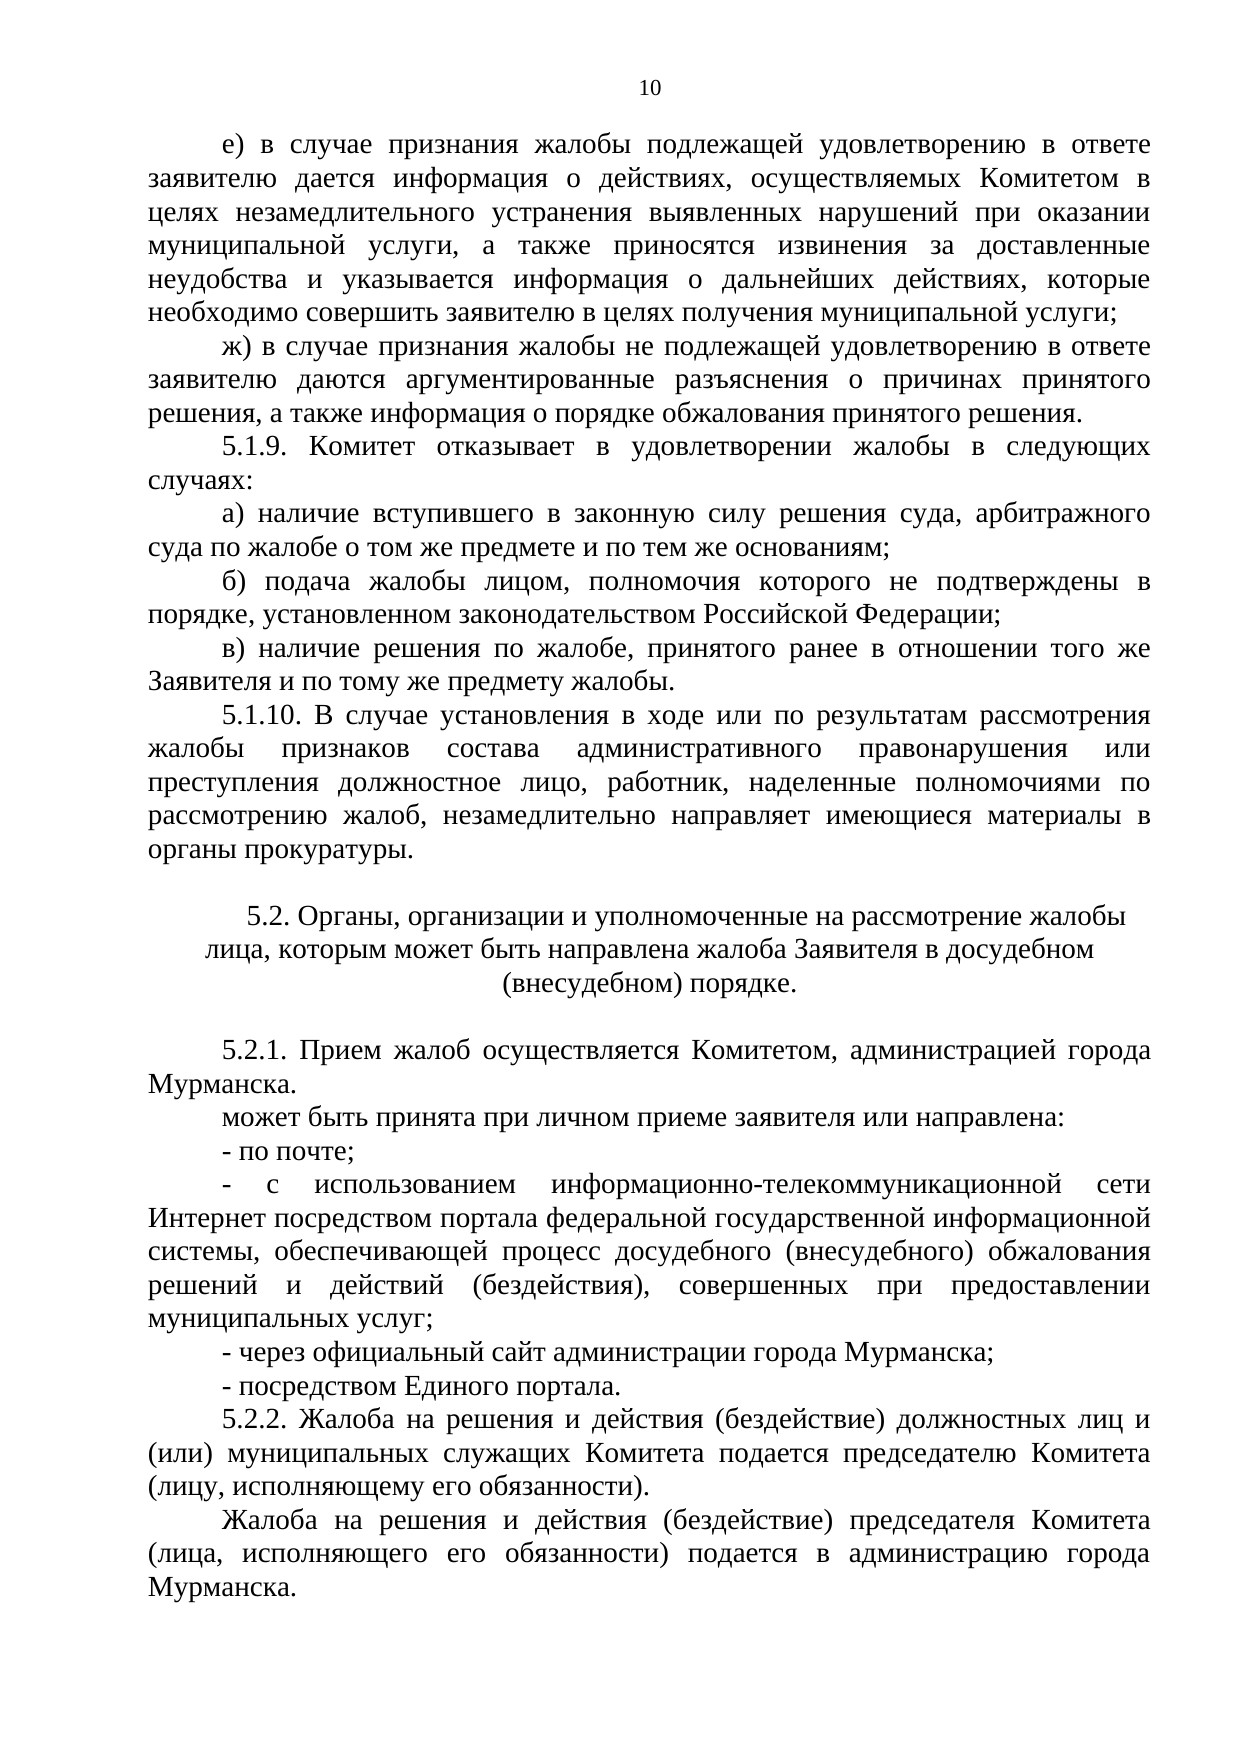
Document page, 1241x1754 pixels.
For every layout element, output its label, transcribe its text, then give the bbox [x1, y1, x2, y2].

text может быть принята при личном приеме заявителя или направлена: [148, 1099, 1152, 1133]
text ж) в случае признания жалобы не подлежащей удовлетворению в ответе заявителю даются аргументированные разъяснения о причинах принятого решения, а также информация о порядке обжалования принятого решения. [148, 328, 1152, 428]
text - через официальный сайт администрации города Мурманска; [148, 1334, 1152, 1368]
text 5.2.1. Прием жалоб осуществляется Комитетом, администрацией города Мурманска. [148, 1032, 1152, 1099]
text е) в случае признания жалобы подлежащей удовлетворению в ответе заявителю дается информация о действиях, осуществляемых Комитетом в целях незамедлительного устранения выявленных нарушений при оказании муниципальной услуги, а также приносятся извинения за доставленные неудобства и указывается информация о дальнейших действиях, которые необходимо совершить заявителю в целях получения муниципальной услуги; [148, 127, 1152, 328]
text 5.2. Органы, организации и уполномоченные на рассмотрение жалобы лица, которым может быть направлена жалоба Заявителя в досудебном (внесудебном) порядке. [148, 898, 1152, 999]
text 5.1.9. Комитет отказывает в удовлетворении жалобы в следующих случаях: [148, 428, 1152, 496]
text - с использованием информационно-телекоммуникационной сети Интернет посредством портала федеральной государственной информационной системы, обеспечивающей процесс досудебного (внесудебного) обжалования решений и действий (бездействия), совершенных при предоставлении муниципальных услуг; [148, 1166, 1152, 1334]
text б) подача жалобы лицом, полномочия которого не подтверждены в порядке, установленном законодательством Российской Федерации; [148, 563, 1152, 630]
text - посредством Единого портала. [148, 1368, 1152, 1401]
text Жалоба на решения и действия (бездействие) председателя Комитета (лица, исполняющего его обязанности) подается в администрацию города Мурманска. [148, 1502, 1152, 1602]
text в) наличие решения по жалобе, принятого ранее в отношении того же Заявителя и по тому же предмету жалобы. [148, 630, 1152, 697]
text 5.2.2. Жалоба на решения и действия (бездействие) должностных лиц и (или) муниципальных служащих Комитета подается председателю Комитета (лицу, исполняющему его обязанности). [148, 1401, 1152, 1502]
text а) наличие вступившего в законную силу решения суда, арбитражного суда по жалобе о том же предмете и по тем же основаниям; [148, 496, 1152, 563]
text - по почте; [148, 1133, 1152, 1166]
text 5.1.10. В случае установления в ходе или по результатам рассмотрения жалобы признаков состава административного правонарушения или преступления должностное лицо, работник, наделенные полномочиями по рассмотрению жалоб, незамедлительно направляет имеющиеся материалы в органы прокуратуры. [148, 697, 1152, 864]
